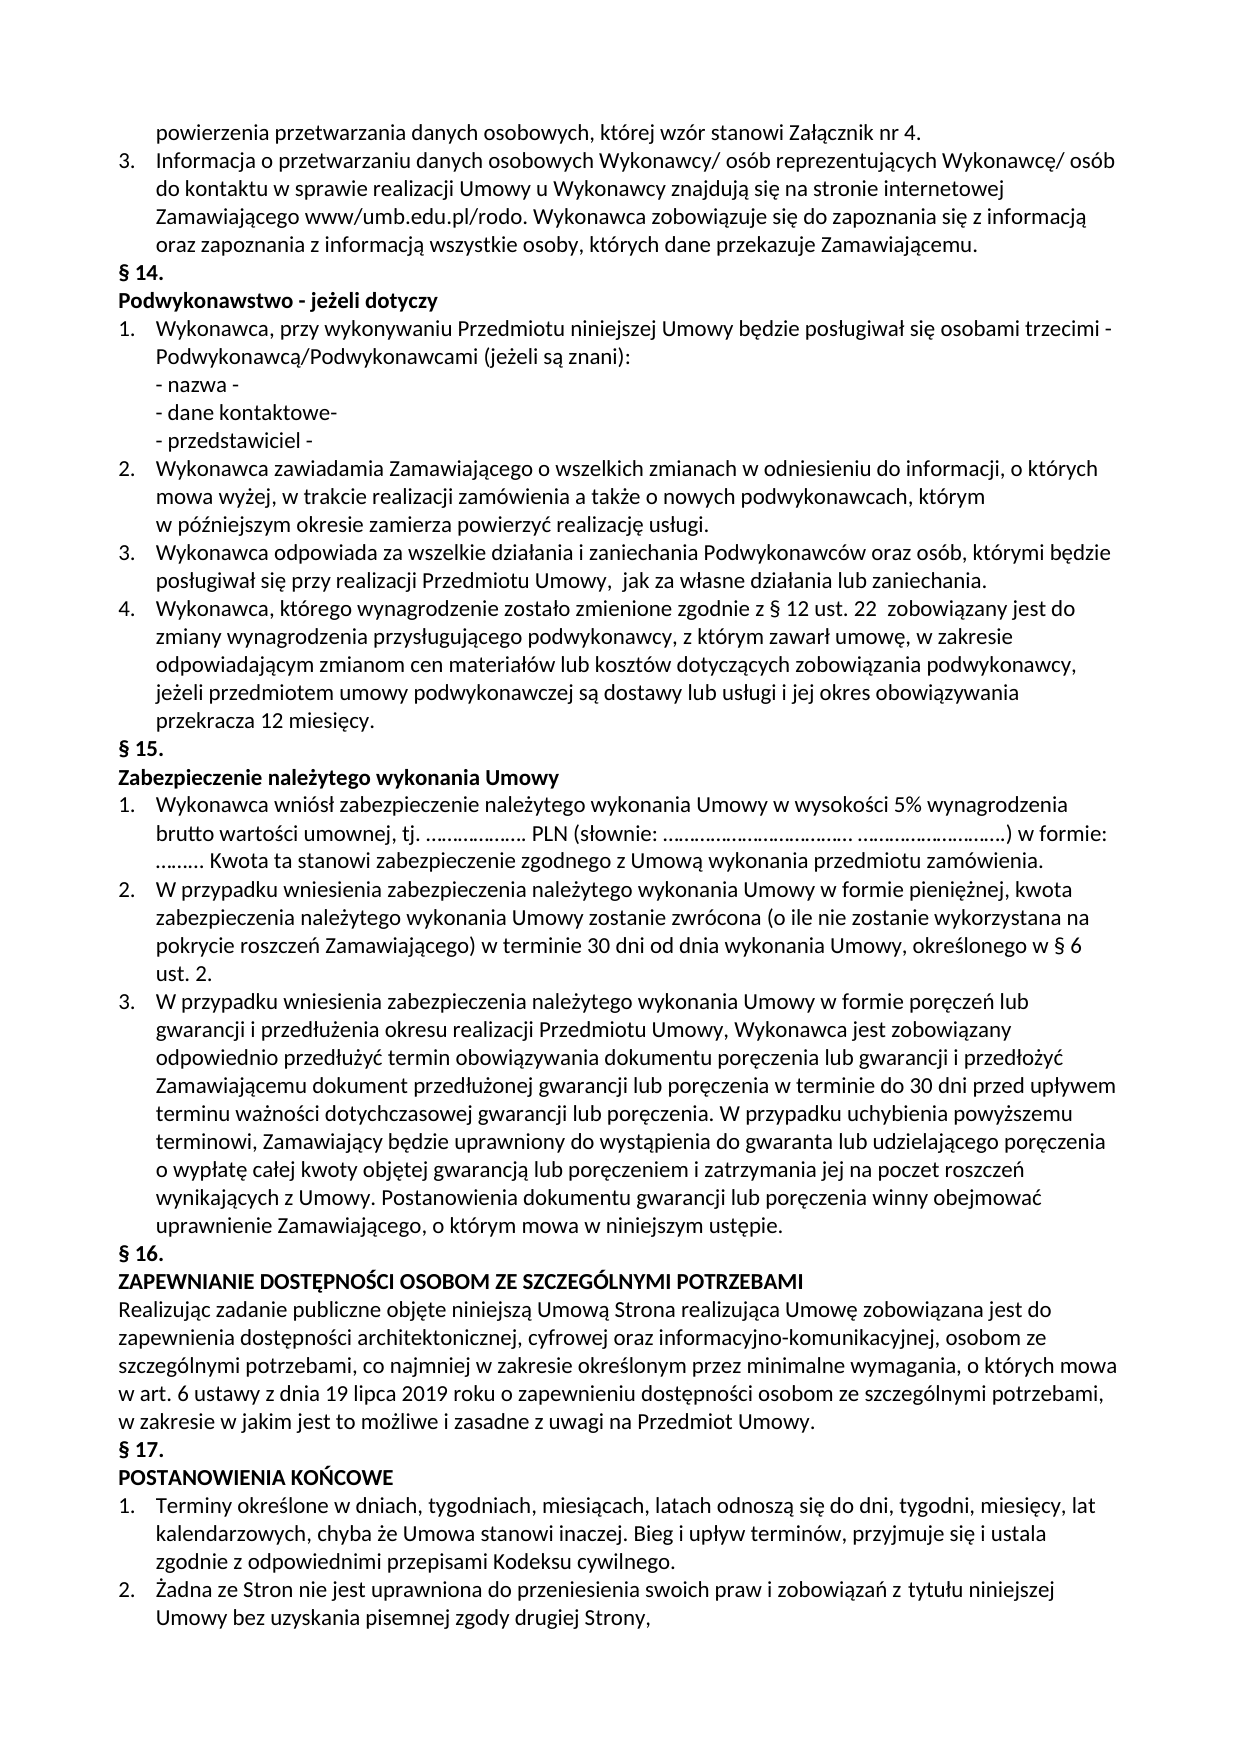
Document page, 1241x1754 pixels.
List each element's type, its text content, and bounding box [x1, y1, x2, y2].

list Terminy określone w dniach, tygodniach, miesiącach, latach odnoszą się do dni, tygodni, miesięcy, lat kalendarzowych, chyba że Umowa stanowi inaczej. Bieg i upływ terminów, przyjmuje się i ustala zgodnie z odpowiednimi przepisami Kodeksu cywilnego. [118, 1491, 1122, 1575]
text - nazwa - [155, 370, 1122, 398]
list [118, 118, 1122, 146]
subtitle § 14. [118, 258, 1122, 286]
text Realizując zadanie publiczne objęte niniejszą Umową Strona realizująca Umowę zobowiązana jest do zapewnienia dostępności architektonicznej, cyfrowej oraz informacyjno-komunikacyjnej, osobom ze szczególnymi potrzebami, co najmniej w zakresie określonym przez minimalne wymagania, o których mowa w art. 6 ustawy z dnia 19 lipca 2019 roku o zapewnieniu dostępności osobom ze szczególnymi potrzebami, w zakresie w jakim jest to możliwe i zasadne z uwagi na Przedmiot Umowy. [118, 1295, 1122, 1435]
subtitle § 15. [118, 734, 1122, 763]
list Żadna ze Stron nie jest uprawniona do przeniesienia swoich praw i zobowiązań z tytułu niniejszej Umowy bez uzyskania pisemnej zgody drugiej Strony, [118, 1575, 1122, 1631]
list W przypadku wniesienia zabezpieczenia należytego wykonania Umowy w formie pieniężnej, kwota zabezpieczenia należytego wykonania Umowy zostanie zwrócona (o ile nie zostanie wykorzystana na pokrycie roszczeń Zamawiającego) w terminie 30 dni od dnia wykonania Umowy, określonego w § 6 ust. 2. [118, 875, 1122, 987]
subtitle POSTANOWIENIA KOŃCOWE [118, 1463, 1122, 1491]
list Wykonawca wniósł zabezpieczenie należytego wykonania Umowy w wysokości 5% wynagrodzenia brutto wartości umownej, tj. ………………. PLN (słownie: ……………………………… ……………………….) w formie: ……... Kwota ta stanowi zabezpieczenie zgodnego z Umową wykonania przedmiotu zamówienia. [118, 791, 1122, 875]
list Wykonawca odpowiada za wszelkie działania i zaniechania Podwykonawców oraz osób, którymi będzie posługiwał się przy realizacji Przedmiotu Umowy, jak za własne działania lub zaniechania. [118, 538, 1122, 594]
subtitle § 17. [118, 1435, 1122, 1463]
list Informacja o przetwarzaniu danych osobowych Wykonawcy/ osób reprezentujących Wykonawcę/ osób do kontaktu w sprawie realizacji Umowy u Wykonawcy znajdują się na stronie internetowej Zamawiającego www/umb.edu.pl/rodo. Wykonawca zobowiązuje się do zapoznania się z informacją oraz zapoznania z informacją wszystkie osoby, których dane przekazuje Zamawiającemu. [118, 146, 1122, 258]
list Wykonawca zawiadamia Zamawiającego o wszelkich zmianach w odniesieniu do informacji, o których mowa wyżej, w trakcie realizacji zamówienia a także o nowych podwykonawcach, którym w późniejszym okresie zamierza powierzyć realizację usługi. [118, 454, 1122, 538]
list Wykonawca, którego wynagrodzenie zostało zmienione zgodnie z § 12 ust. 22 zobowiązany jest do zmiany wynagrodzenia przysługującego podwykonawcy, z którym zawarł umowę, w zakresie odpowiadającym zmianom cen materiałów lub kosztów dotyczących zobowiązania podwykonawcy, jeżeli przedmiotem umowy podwykonawczej są dostawy lub usługi i jej okres obowiązywania przekracza 12 miesięcy. [118, 594, 1122, 734]
text - dane kontaktowe- [155, 398, 1122, 426]
subtitle § 16. [118, 1239, 1122, 1267]
subtitle ZAPEWNIANIE DOSTĘPNOŚCI OSOBOM ZE SZCZEGÓLNYMI POTRZEBAMI [118, 1267, 1122, 1295]
list Wykonawca, przy wykonywaniu Przedmiotu niniejszej Umowy będzie posługiwał się osobami trzecimi - Podwykonawcą/Podwykonawcami (jeżeli są znani): [118, 314, 1122, 370]
subtitle Podwykonawstwo - jeżeli dotyczy [118, 286, 1122, 314]
subtitle Zabezpieczenie należytego wykonania Umowy [118, 763, 1122, 791]
list W przypadku wniesienia zabezpieczenia należytego wykonania Umowy w formie poręczeń lub gwarancji i przedłużenia okresu realizacji Przedmiotu Umowy, Wykonawca jest zobowiązany odpowiednio przedłużyć termin obowiązywania dokumentu poręczenia lub gwarancji i przedłożyć Zamawiającemu dokument przedłużonej gwarancji lub poręczenia w terminie do 30 dni przed upływem terminu ważności dotychczasowej gwarancji lub poręczenia. W przypadku uchybienia powyższemu terminowi, Zamawiający będzie uprawniony do wystąpienia do gwaranta lub udzielającego poręczenia o wypłatę całej kwoty objętej gwarancją lub poręczeniem i zatrzymania jej na poczet roszczeń wynikających z Umowy. Postanowienia dokumentu gwarancji lub poręczenia winny obejmować uprawnienie Zamawiającego, o którym mowa w niniejszym ustępie. [118, 987, 1122, 1239]
text - przedstawiciel - [155, 426, 1122, 454]
